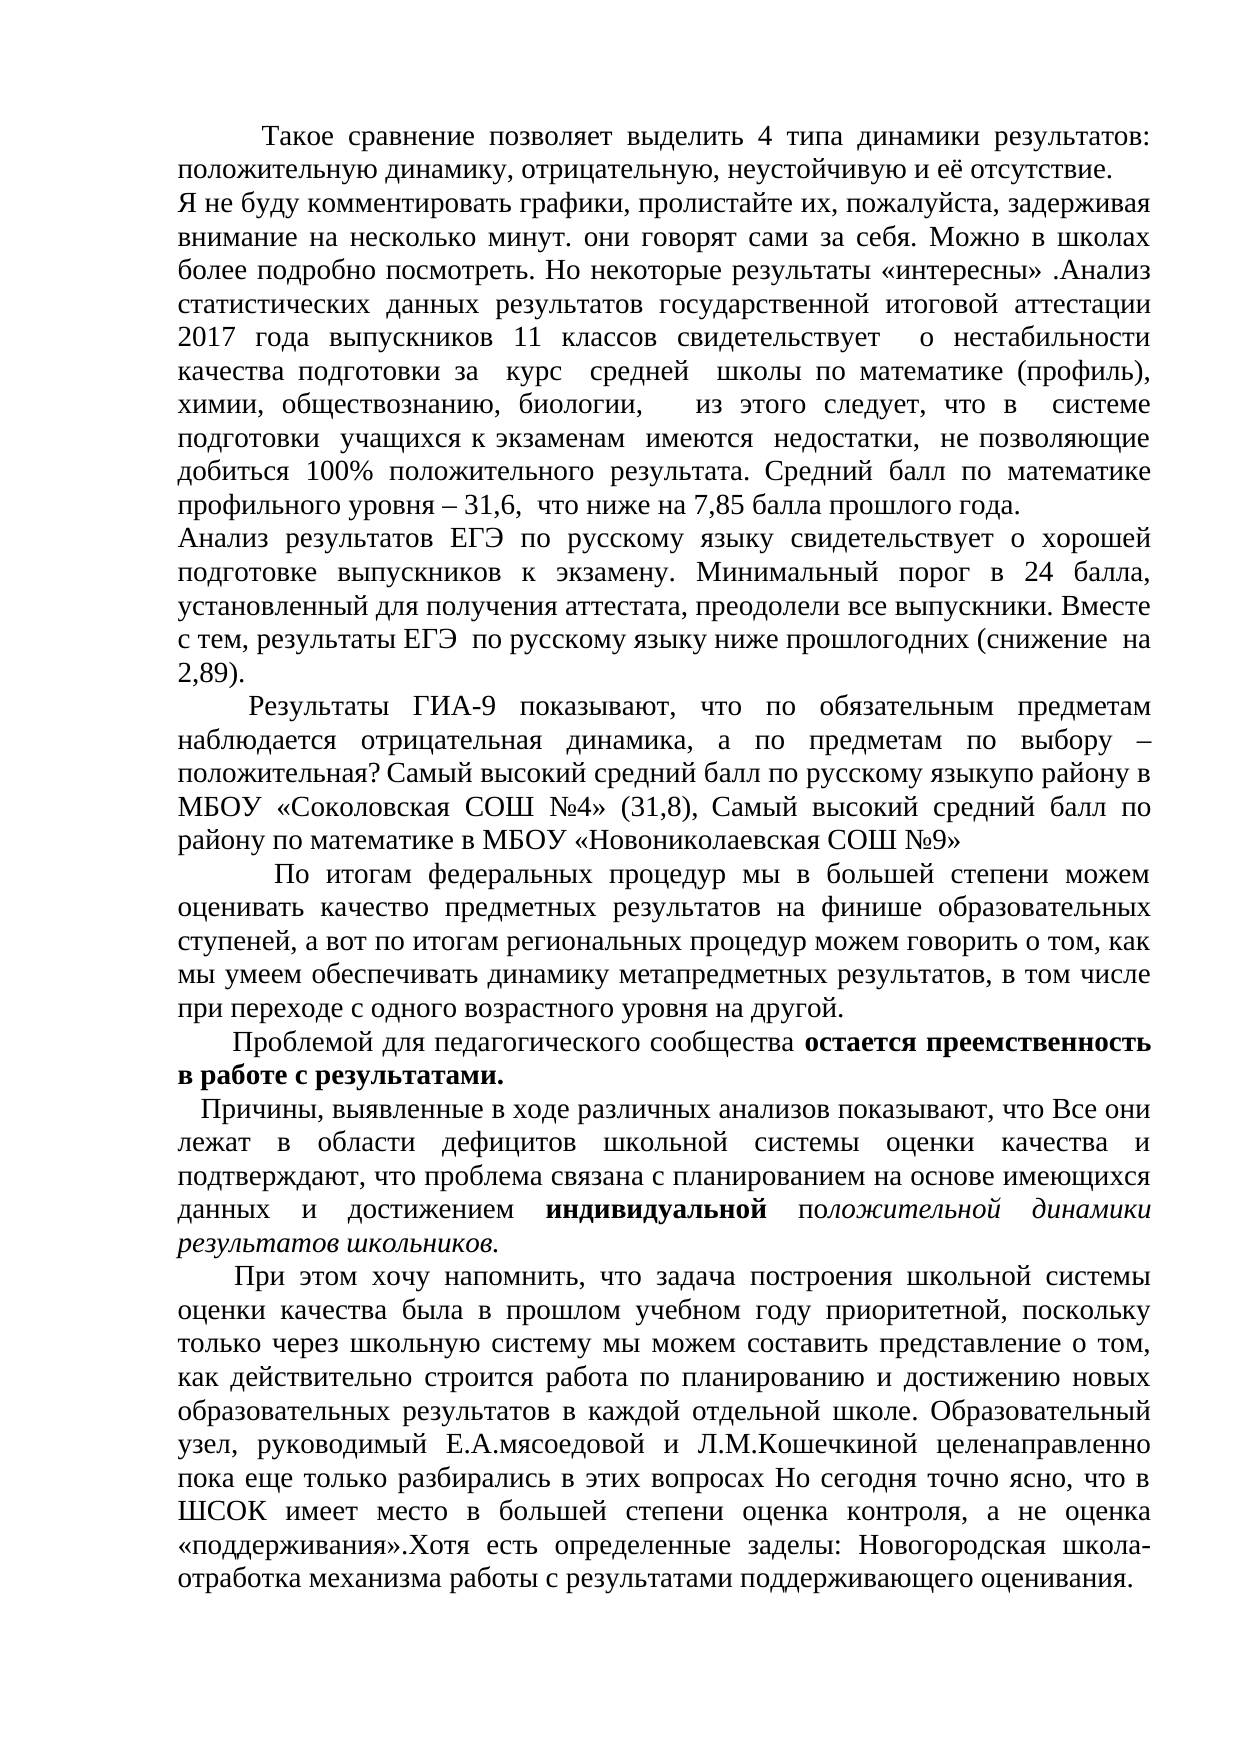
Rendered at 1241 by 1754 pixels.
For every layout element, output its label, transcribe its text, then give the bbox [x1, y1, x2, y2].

text Причины, выявленные в ходе различных анализов показывают, что Все они лежат в области дефицитов школьной системы оценки качества и подтверждают, что проблема связана с планированием на основе имеющихся данных и достижением индивидуальной положительной динамики результатов школьников. [177, 1091, 1152, 1258]
text Результаты ГИА-9 показывают, что по обязательным предметам наблюдается отрицательная динамика, а по предметам по выбору – положительная? Самый высокий средний балл по русскому языкупо району в МБОУ «Соколовская СОШ №4» (31,8), Самый высокий средний балл по району по математике в МБОУ «Новониколаевская СОШ №9» [177, 688, 1152, 856]
text Я не буду комментировать графики, пролистайте их, пожалуйста, задерживая внимание на несколько минут. они говорят сами за себя. Можно в школах более подробно посмотреть. Но некоторые результаты «интересны» .Анализ статистических данных результатов государственной итоговой аттестации 2017 года выпускников 11 классов свидетельствует о нестабильности качества подготовки за курс средней школы по математике (профиль), химии, обществознанию, биологии, из этого следует, что в системе подготовки учащихся к экзаменам имеются недостатки, не позволяющие добиться 100% положительного результата. Средний балл по математике профильного уровня – 31,6, что ниже на 7,85 балла прошлого года. [177, 185, 1152, 521]
text При этом хочу напомнить, что задача построения школьной системы оценки качества была в прошлом учебном году приоритетной, поскольку только через школьную систему мы можем составить представление о том, как действительно строится работа по планированию и достижению новых образовательных результатов в каждой отдельной школе. Образовательный узел, руководимый Е.А.мясоедовой и Л.М.Кошечкиной целенаправленно пока еще только разбирались в этих вопросах Но сегодня точно ясно, что в ШСОК имеет место в большей степени оценка контроля, а не оценка «поддерживания».Хотя есть определенные заделы: Новогородская школа- отработка механизма работы с результатами поддерживающего оценивания. [177, 1258, 1152, 1594]
text Анализ результатов ЕГЭ по русскому языку свидетельствует о хорошей подготовке выпускников к экзамену. Минимальный порог в 24 балла, установленный для получения аттестата, преодолели все выпускники. Вместе с тем, результаты ЕГЭ по русскому языку ниже прошлогодних (снижение на 2,89). [177, 521, 1152, 688]
text Проблемой для педагогического сообщества остается преемственность в работе с результатами. [177, 1024, 1152, 1091]
text Такое сравнение позволяет выделить 4 типа динамики результатов: положительную динамику, отрицательную, неустойчивую и её отсутствие. [177, 118, 1152, 185]
text По итогам федеральных процедур мы в большей степени можем оценивать качество предметных результатов на финише образовательных ступеней, а вот по итогам региональных процедур можем говорить о том, как мы умеем обеспечивать динамику метапредметных результатов, в том числе при переходе с одного возрастного уровня на другой. [177, 856, 1152, 1024]
